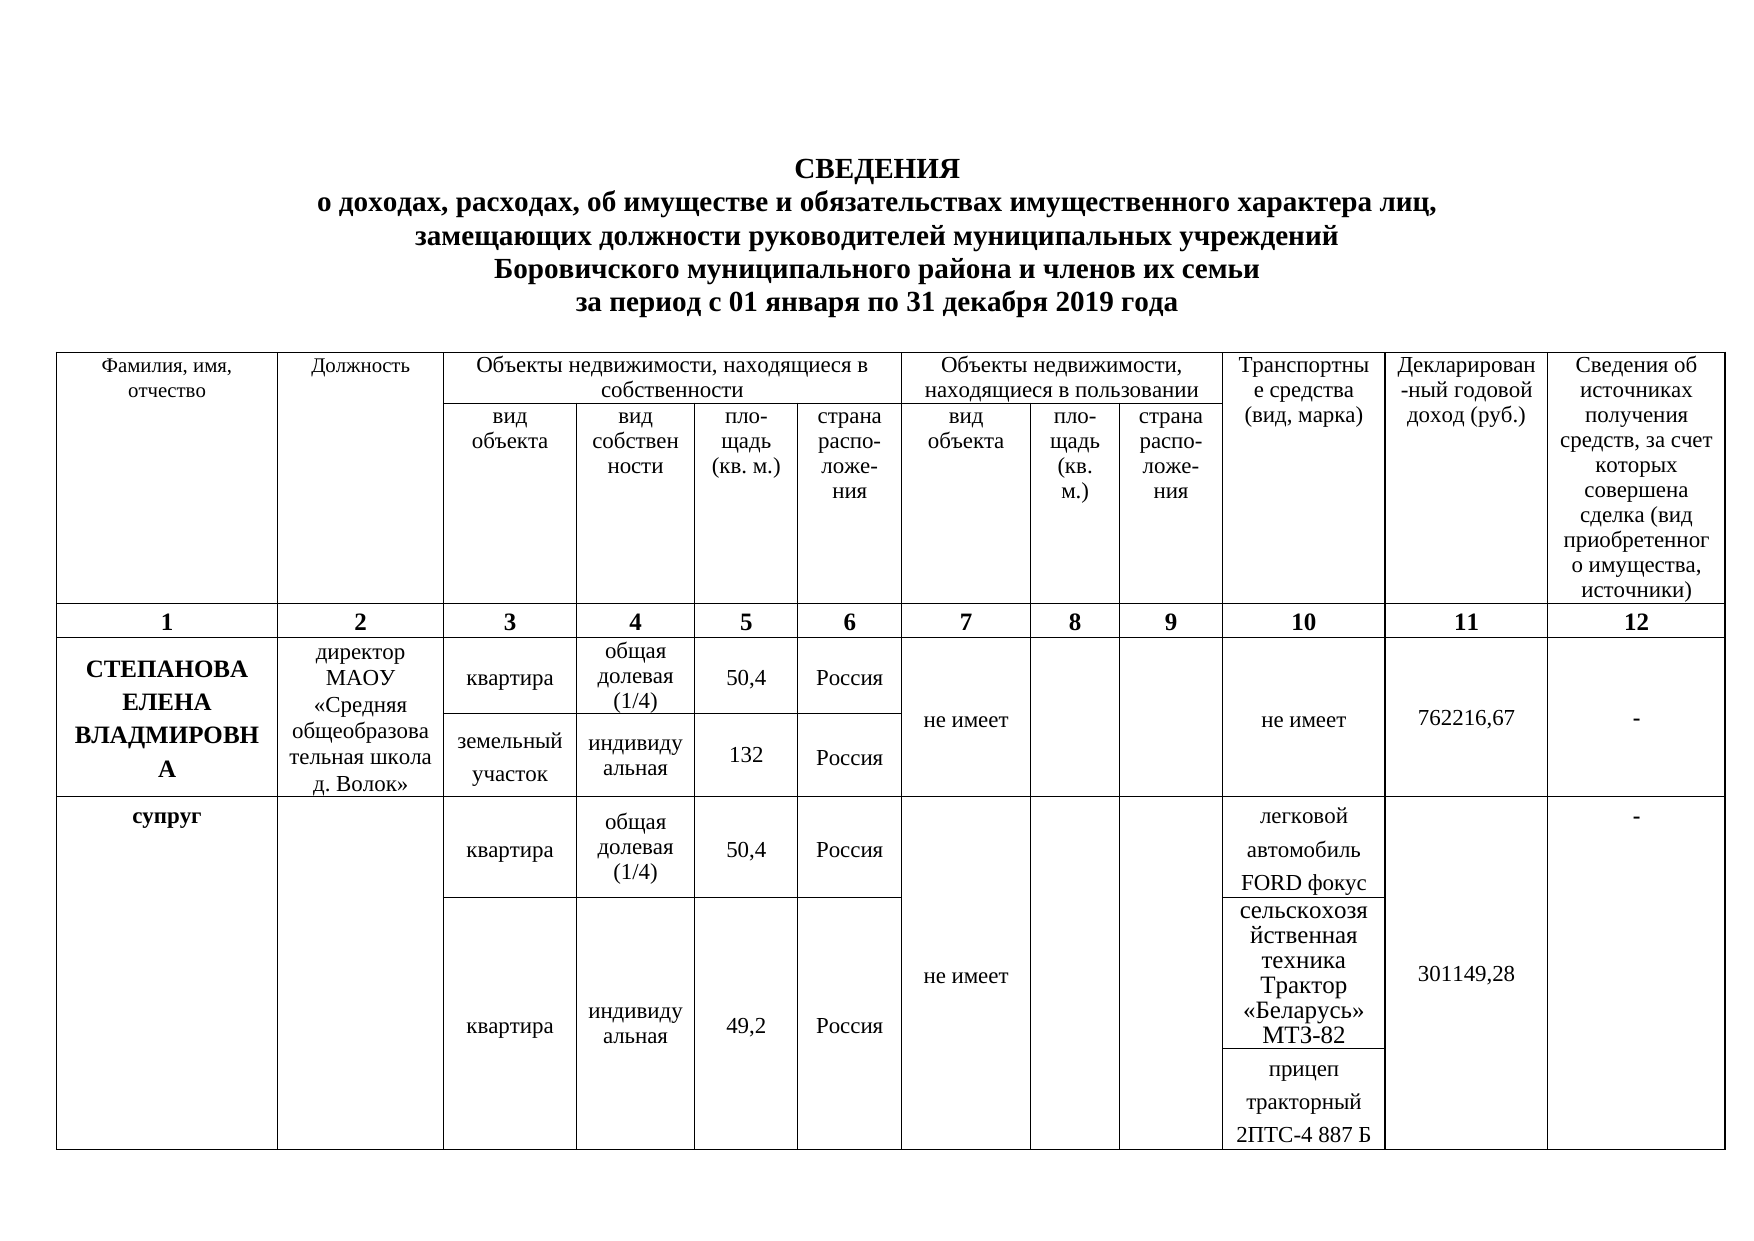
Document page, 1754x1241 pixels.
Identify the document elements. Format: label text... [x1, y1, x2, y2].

table_cell индивидуальная [577, 714, 694, 796]
table_header Должность [278, 353, 443, 603]
table_cell индивидуальная [577, 898, 694, 1149]
table_cell вид собственности [577, 404, 694, 603]
table_cell 9 [1120, 604, 1222, 637]
table_cell 5 [695, 604, 797, 637]
table_cell 50,4 [695, 638, 797, 713]
table_cell легковой автомобиль FORD фокус [1223, 797, 1384, 897]
text о доходах, расходах, об имуществе и обязательствах имущественного характера лиц, [118, 185, 1636, 218]
table_cell [278, 797, 443, 1149]
table_cell 12 [1548, 604, 1724, 637]
table_cell вид объекта [902, 404, 1030, 603]
table_cell общая долевая (1/4) [577, 797, 694, 897]
table_cell [1031, 638, 1119, 796]
table_cell не имеет [902, 638, 1030, 796]
table_cell не имеет [1223, 638, 1384, 796]
table_cell не имеет [902, 797, 1030, 1149]
table_cell - [1548, 638, 1724, 796]
text замещающих должности руководителей муниципальных учреждений [118, 218, 1636, 252]
table_cell квартира [444, 797, 576, 897]
table_cell 301149,28 [1386, 797, 1547, 1149]
table_cell 132 [695, 714, 797, 796]
table_cell квартира [444, 638, 576, 713]
table_cell страна распо-ложе-ния [798, 404, 901, 603]
table_cell 7 [902, 604, 1030, 637]
table_cell Россия [798, 797, 901, 897]
table_header Сведения об источниках получения средств, за счет которых совершена сделка (вид приобретенного имущества, источники) [1548, 353, 1724, 603]
table_cell пло-щадь (кв. м.) [1031, 404, 1119, 603]
table_cell 6 [798, 604, 901, 637]
table_cell Россия [798, 898, 901, 1149]
table_cell [1031, 797, 1119, 1149]
table_cell 3 [444, 604, 576, 637]
text Боровичского муниципального района и членов их семьи [118, 252, 1636, 285]
table_cell 10 [1223, 604, 1384, 637]
table_cell [1120, 638, 1222, 796]
table_header Транспортные средства (вид, марка) [1223, 353, 1384, 603]
table_cell прицеп тракторный 2ПТС-4 887 Б [1223, 1049, 1384, 1149]
table_cell общая долевая (1/4) [577, 638, 694, 713]
table_cell пло-щадь (кв. м.) [695, 404, 797, 603]
table_header Декларирован-ный годовой доход (руб.) [1386, 353, 1547, 603]
table_header Объекты недвижимости, находящиеся в собственности [444, 353, 901, 403]
table_cell квартира [444, 898, 576, 1149]
table_cell директор МАОУ «Средняя общеобразовательная школа д. Волок» [278, 638, 443, 796]
table_cell сельскохозяйственная техника Трактор «Беларусь» МТЗ-82 [1223, 898, 1384, 1048]
table_cell 762216,67 [1386, 638, 1547, 796]
table_cell СТЕПАНОВА ЕЛЕНА ВЛАДМИРОВНА [57, 638, 277, 796]
table_cell 4 [577, 604, 694, 637]
table_cell - [1548, 797, 1724, 1149]
table_cell страна распо-ложе-ния [1120, 404, 1222, 603]
table_cell 50,4 [695, 797, 797, 897]
table_cell 11 [1386, 604, 1547, 637]
table_cell [1120, 797, 1222, 1149]
table_cell 1 [57, 604, 277, 637]
table_cell Россия [798, 638, 901, 713]
table_cell вид объекта [444, 404, 576, 603]
table_cell земельный участок [444, 714, 576, 796]
table_cell Россия [798, 714, 901, 796]
table_cell 8 [1031, 604, 1119, 637]
table_header Объекты недвижимости, находящиеся в пользовании [902, 353, 1222, 403]
text СВЕДЕНИЯ [118, 152, 1636, 185]
table_cell 49,2 [695, 898, 797, 1149]
table_cell 2 [278, 604, 443, 637]
table_header Фамилия, имя, отчество [57, 353, 277, 603]
table_cell супруг [57, 797, 277, 1149]
text за период с 01 января по 31 декабря 2019 года [118, 285, 1636, 318]
